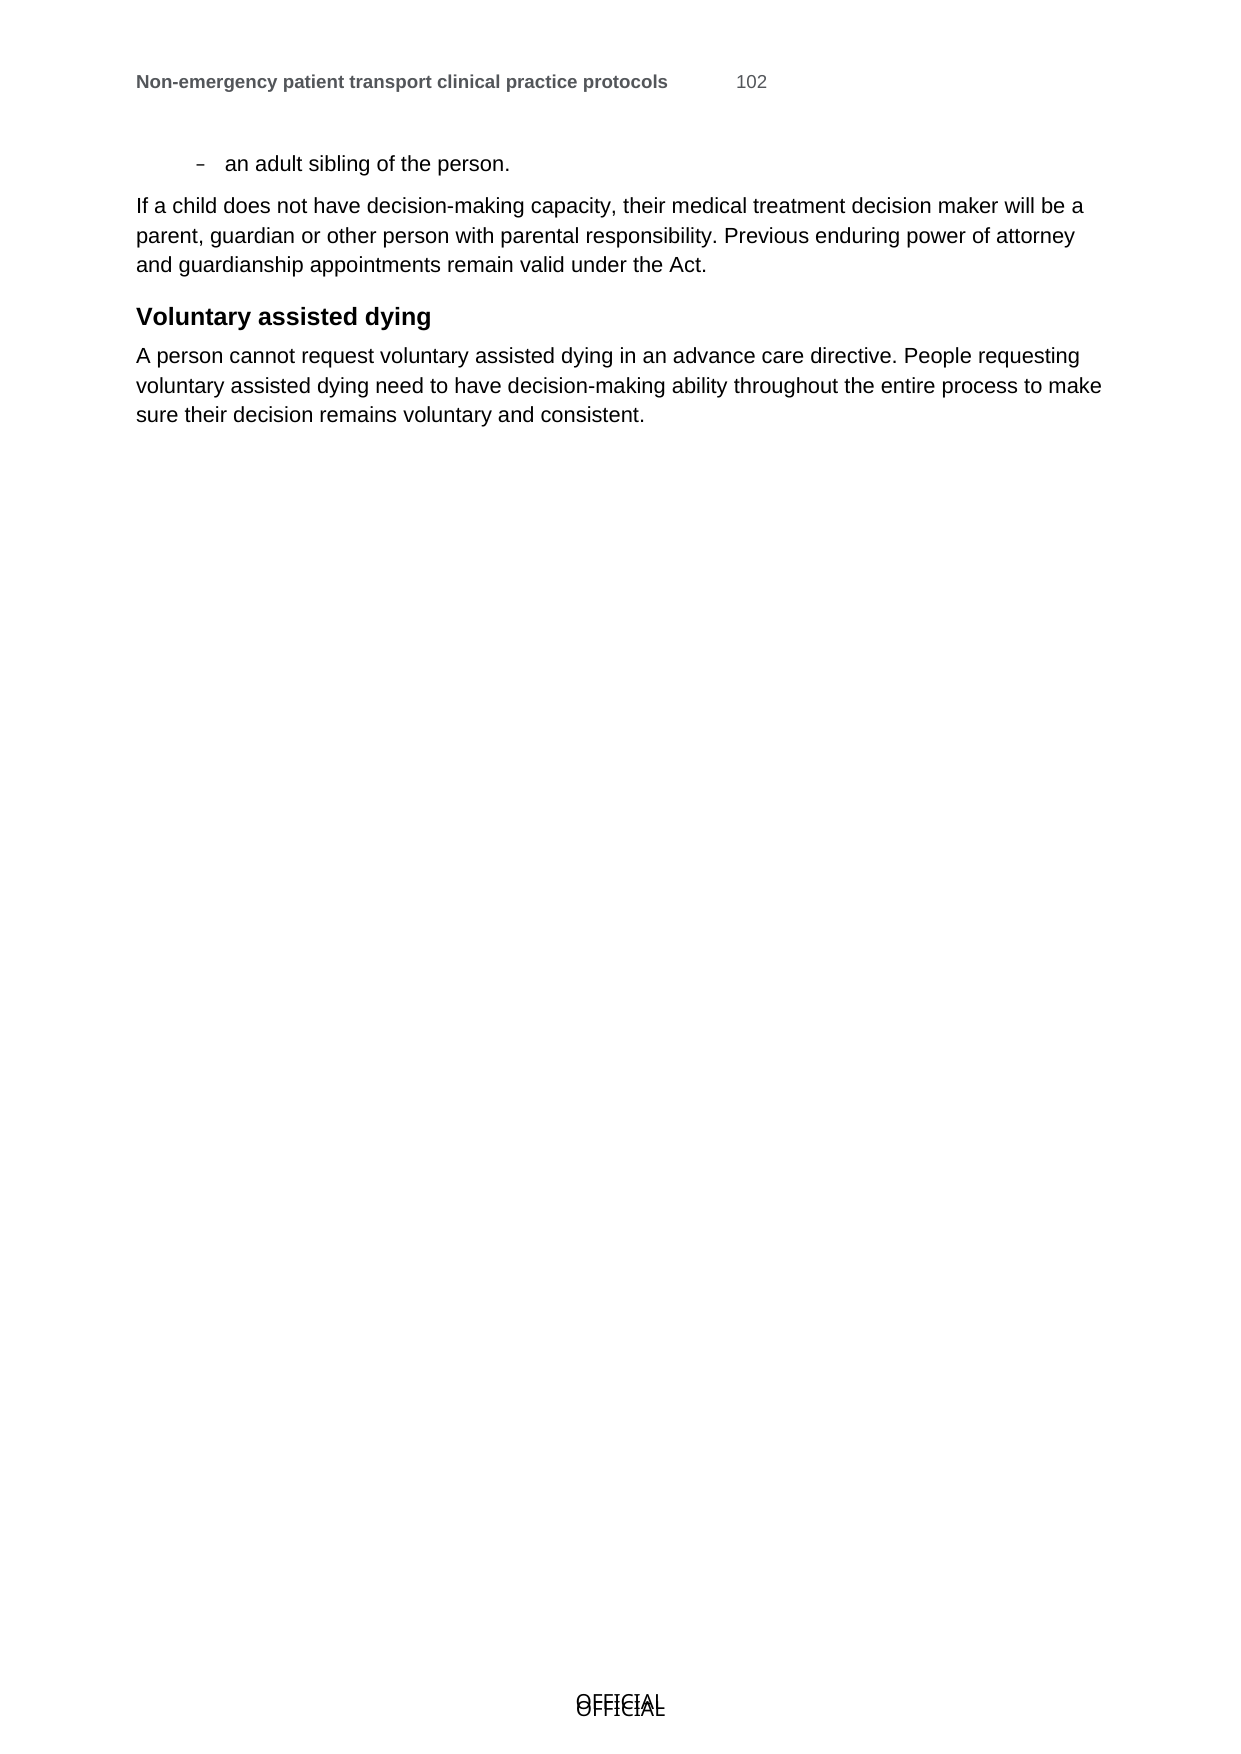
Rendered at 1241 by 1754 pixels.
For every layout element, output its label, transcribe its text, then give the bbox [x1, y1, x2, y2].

subtitle Voluntary assisted dying [136, 302, 1104, 331]
text A person cannot request voluntary assisted dying in an advance care directive. People requesting voluntary assisted dying need to have decision-making ability throughout the entire process to make sure their decision remains voluntary and consistent. [136, 339, 1104, 427]
text If a child does not have decision-making capacity, their medical treatment decision maker will be a parent, guardian or other person with parental responsibility. Previous enduring power of attorney and guardianship appointments remain valid under the Act. [136, 189, 1104, 277]
text an adult sibling of the person. [195, 148, 1104, 177]
